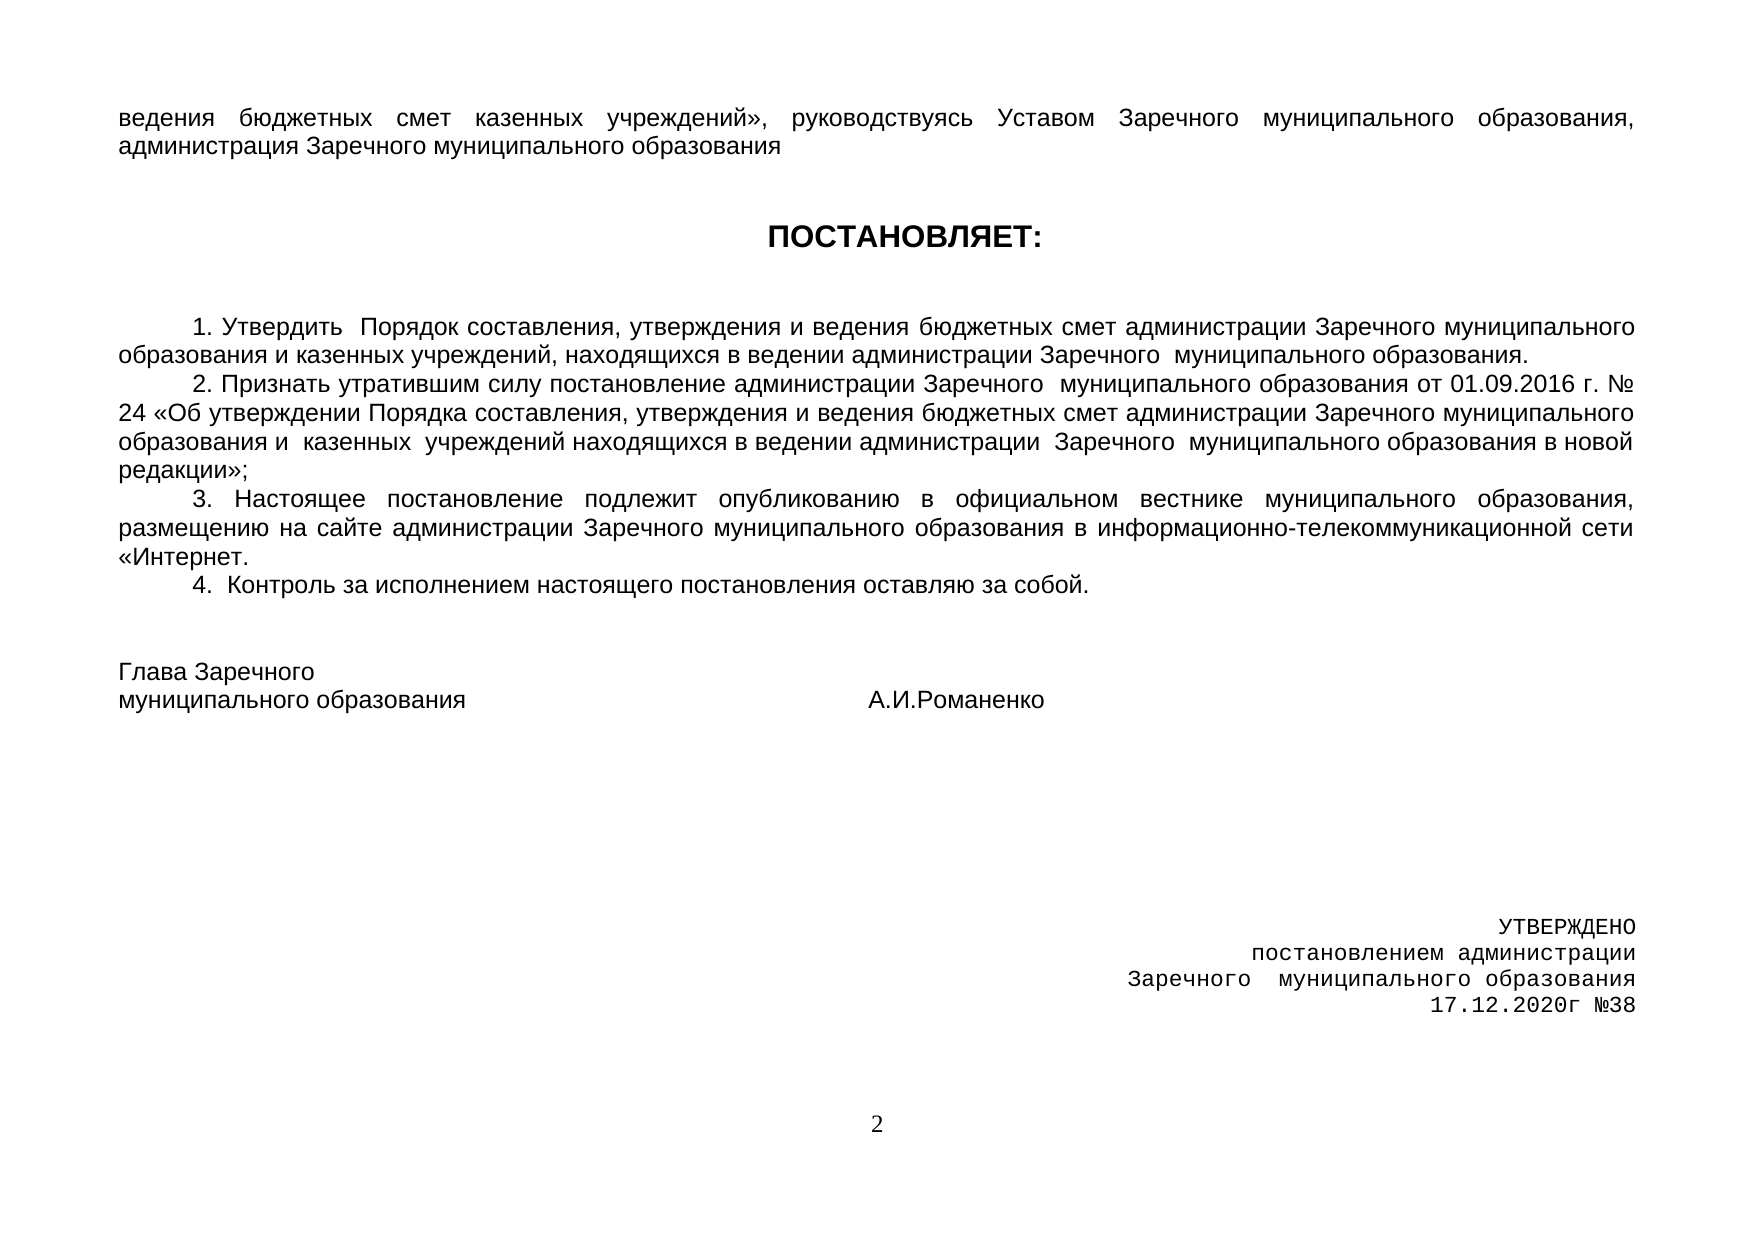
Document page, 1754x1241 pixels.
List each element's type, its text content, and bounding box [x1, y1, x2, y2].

text УТВЕРЖДЕНО [118, 916, 1636, 941]
text Заречного муниципального образования [118, 967, 1636, 993]
text 4. Контроль за исполнением настоящего постановления оставляю за собой. [118, 571, 1636, 599]
text Глава Заречного [118, 657, 1636, 686]
list ПОСТАНОВЛЯЕТ: [118, 218, 1636, 254]
text 1. Утвердить Порядок составления, утверждения и ведения бюджетных смет администрации Заречного муниципального образования и казенных учреждений, находящихся в ведении администрации Заречного муниципального образования. [118, 312, 1636, 369]
text 3. Настоящее постановление подлежит опубликованию в официальном вестнике муниципального образования, размещению на сайте администрации Заречного муниципального образования в информационно-телекоммуникационной сети «Интернет. [118, 484, 1636, 571]
text 2. Признать утратившим силу постановление администрации Заречного муниципального образования от 01.09.2016 г. № 24 «Об утверждении Порядка составления, утверждения и ведения бюджетных смет администрации Заречного муниципального образования и казенных учреждений находящихся в ведении администрации Заречного муниципального образования в новой редакции»; [118, 369, 1636, 484]
text 17.12.2020г №38 [118, 993, 1636, 1019]
text постановлением администрации [118, 941, 1636, 967]
text муниципального образования А.И.Романенко [118, 686, 1636, 714]
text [118, 102, 1636, 160]
